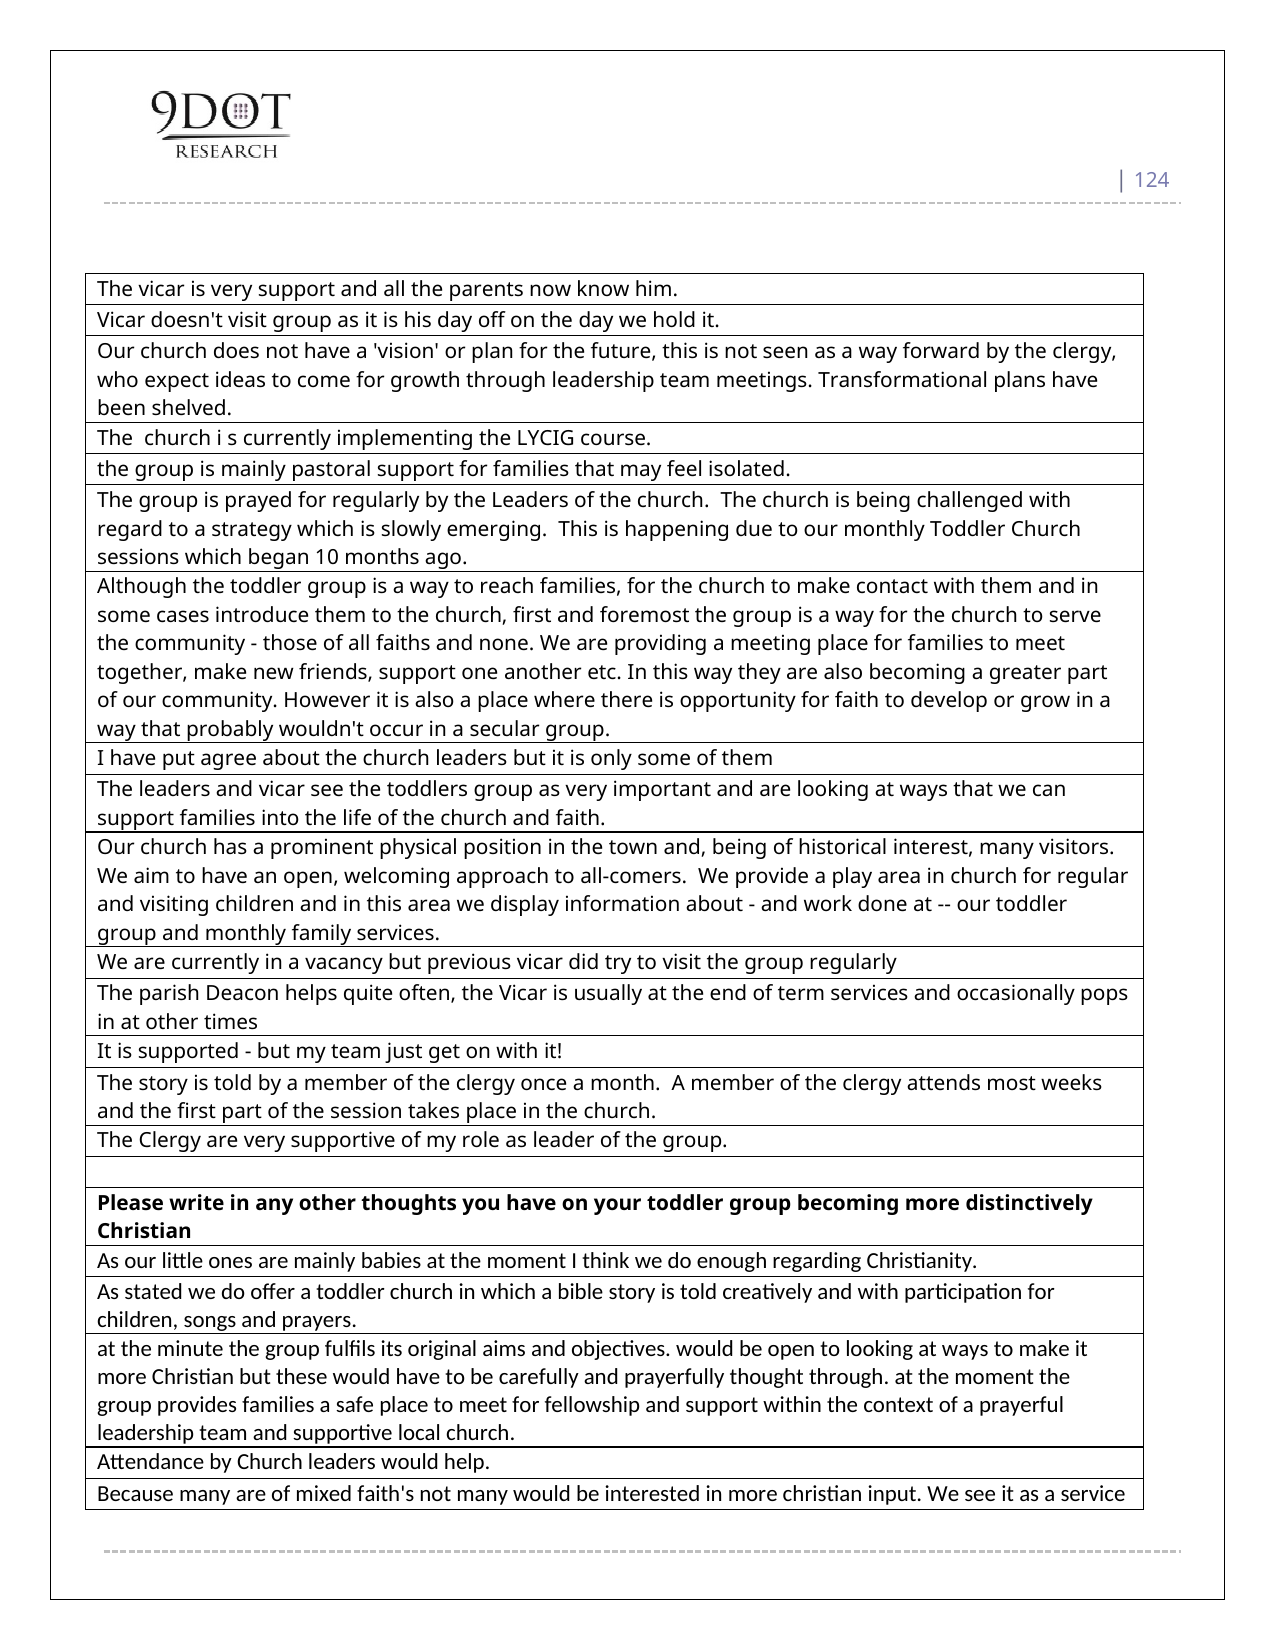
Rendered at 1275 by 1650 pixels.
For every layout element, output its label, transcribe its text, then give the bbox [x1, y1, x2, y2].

table_cell The parish Deacon helps quite often, the Vicar is usually at the end of term services and occasionally pops in at other times [86, 979, 1143, 1035]
table_cell The group is prayed for regularly by the Leaders of the church. The church is being challenged with regard to a strategy which is slowly emerging. This is happening due to our monthly Toddler Church sessions which began 10 months ago. [86, 485, 1143, 571]
table_cell Because many are of mixed faith's not many would be interested in more christian input. We see it as a service to the community [86, 1479, 1143, 1509]
table_cell Attendance by Church leaders would help. [86, 1448, 1143, 1478]
picture [115, 60, 339, 186]
table_cell [86, 1157, 1143, 1187]
table_cell Please write in any other thoughts you have on your toddler group becoming more distinctively Christian [86, 1188, 1143, 1245]
table_cell at the minute the group fulfils its original aims and objectives. would be open to looking at ways to make it more Christian but these would have to be carefully and prayerfully thought through. at the moment the group provides families a safe place to meet for fellowship and support within the context of a prayerful leadership team and supportive local church. [86, 1334, 1143, 1446]
table_cell We are currently in a vacancy but previous vicar did try to visit the group regularly [86, 947, 1143, 977]
table_cell As our little ones are mainly babies at the moment I think we do enough regarding Christianity. [86, 1246, 1143, 1276]
table_cell The leaders and vicar see the toddlers group as very important and are looking at ways that we can support families into the life of the church and faith. [86, 775, 1143, 831]
table_cell Our church does not have a 'vision' or plan for the future, this is not seen as a way forward by the clergy, who expect ideas to come for growth through leadership team meetings. Transformational plans have been shelved. [86, 336, 1143, 422]
table_cell It is supported - but my team just get on with it! [86, 1036, 1143, 1067]
table_cell Vicar doesn't visit group as it is his day off on the day we hold it. [86, 305, 1143, 335]
table_cell the group is mainly pastoral support for families that may feel isolated. [86, 454, 1143, 484]
table_cell The church i s currently implementing the LYCIG course. [86, 423, 1143, 453]
table_cell Our church has a prominent physical position in the town and, being of historical interest, many visitors. We aim to have an open, welcoming approach to all-comers. We provide a play area in church for regular and visiting children and in this area we display information about - and work done at -- our toddler group and monthly family services. [86, 833, 1143, 946]
table_cell The story is told by a member of the clergy once a month. A member of the clergy attends most weeks and the first part of the session takes place in the church. [86, 1068, 1143, 1124]
table_cell Although the toddler group is a way to reach families, for the church to make contact with them and in some cases introduce them to the church, first and foremost the group is a way for the church to serve the community - those of all faiths and none. We are providing a meeting place for families to meet together, make new friends, support one another etc. In this way they are also becoming a greater part of our community. However it is also a place where there is opportunity for faith to develop or grow in a way that probably wouldn't occur in a secular group. [86, 572, 1143, 742]
table_cell As stated we do offer a toddler church in which a bible story is told creatively and with participation for children, songs and prayers. [86, 1277, 1143, 1333]
table_cell I have put agree about the church leaders but it is only some of them [86, 743, 1143, 773]
table_cell The vicar is very support and all the parents now know him. [86, 274, 1143, 304]
table_cell The Clergy are very supportive of my role as leader of the group. [86, 1126, 1143, 1156]
